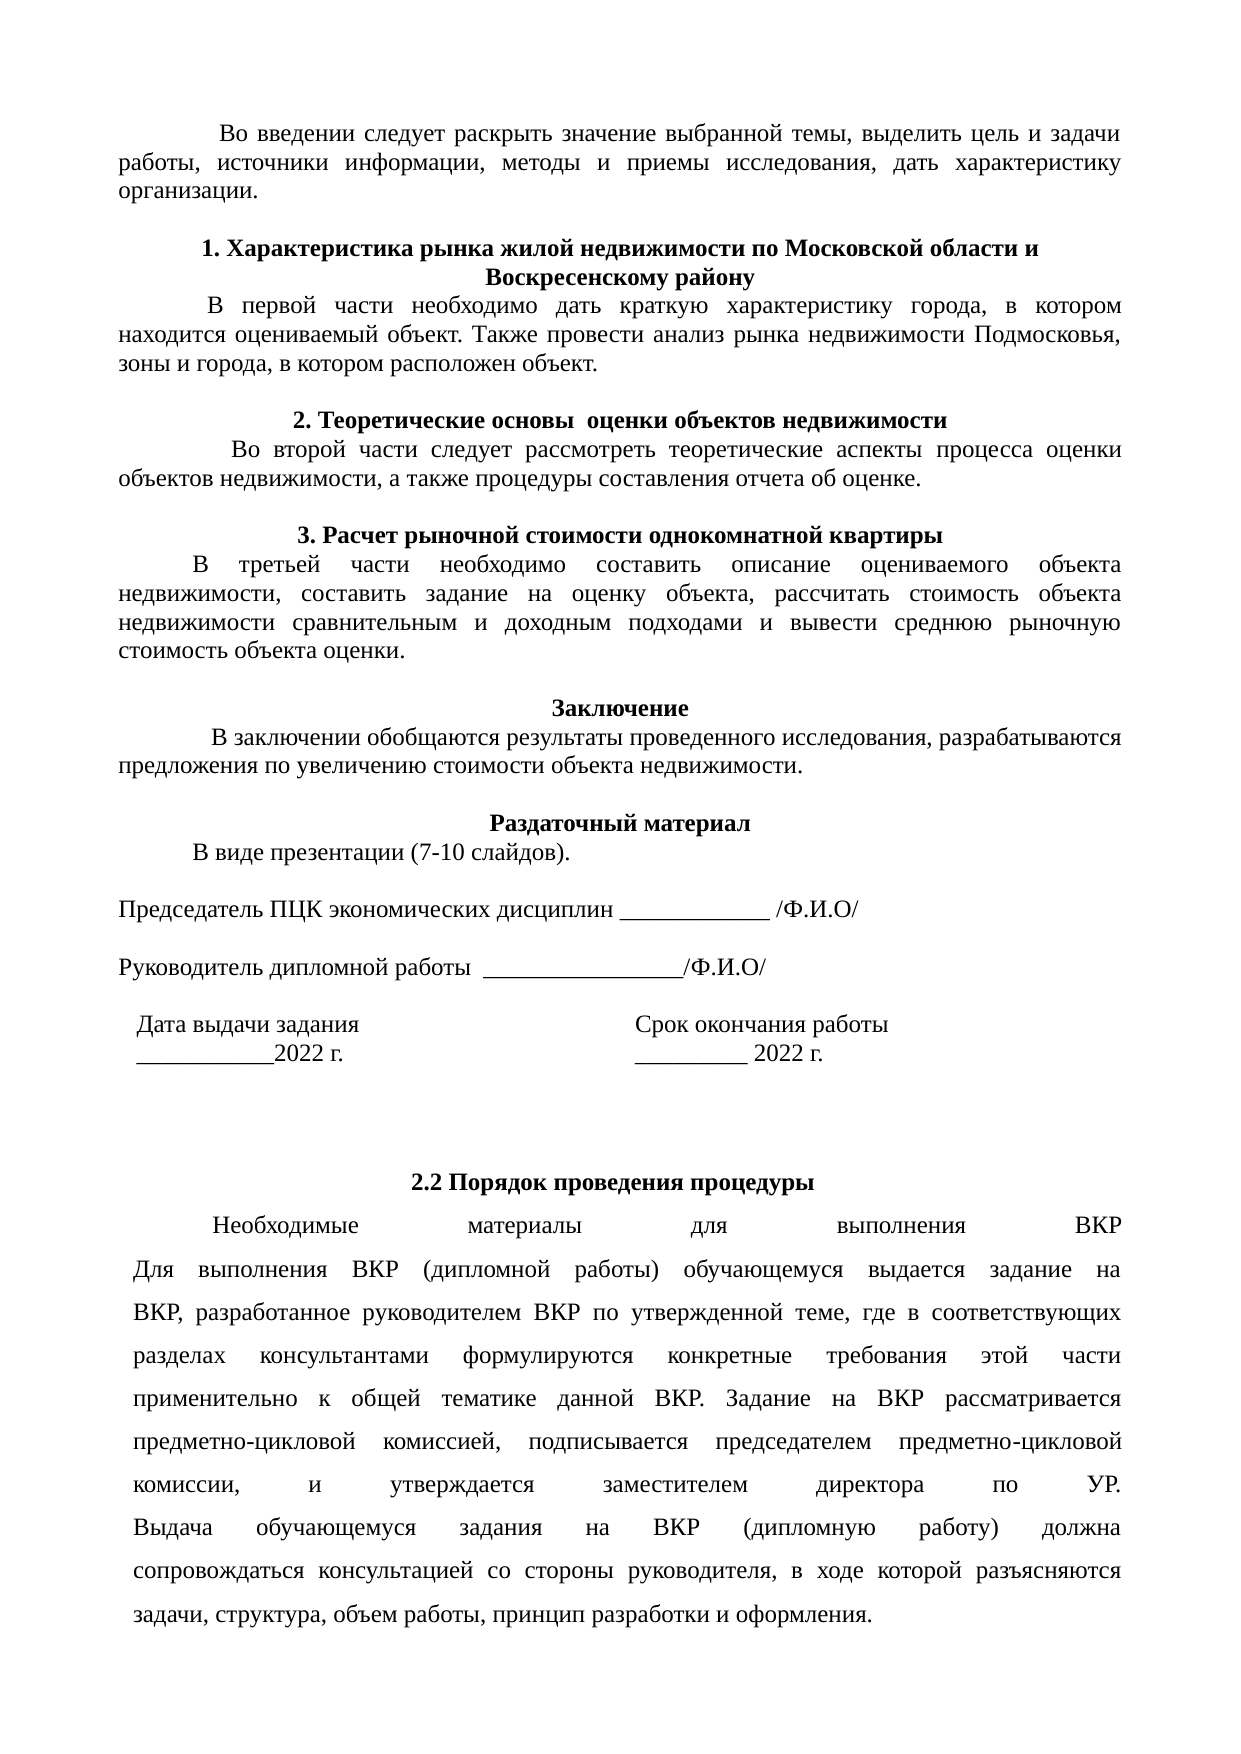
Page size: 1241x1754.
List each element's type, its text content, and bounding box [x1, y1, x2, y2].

text 1. Характеристика рынка жилой недвижимости по Московской области и [118, 233, 1122, 262]
table_header Дата выдачи задания ___________2022 г. [125, 1009, 623, 1067]
text Председатель ПЦК экономических дисциплин ____________ /Ф.И.О/ [118, 894, 1122, 923]
text Во второй части следует рассмотреть теоретические аспекты процесса оценки объектов недвижимости, а также процедуры составления отчета об оценке. [118, 434, 1122, 492]
text Во введении следует раскрыть значение выбранной темы, выделить цель и задачи работы, источники информации, методы и приемы исследования, дать характеристику организации. [118, 118, 1122, 204]
list В третьей части необходимо составить описание оцениваемого объекта недвижимости, составить задание на оценку объекта, рассчитать стоимость объекта недвижимости сравнительным и доходным подходами и вывести среднюю рыночную стоимость объекта оценки. [118, 549, 1122, 664]
text Воскресенскому району [118, 262, 1122, 291]
text В заключении обобщаются результаты проведенного исследования, разрабатываются предложения по увеличению стоимости объекта недвижимости. [118, 722, 1122, 779]
text В первой части необходимо дать краткую характеристику города, в котором находится оцениваемый объект. Также провести анализ рынка недвижимости Подмосковья, зоны и города, в котором расположен объект. [118, 291, 1122, 377]
text 2.2 Порядок проведения процедуры [103, 1167, 1122, 1196]
list 3. Расчет рыночной стоимости однокомнатной квартиры [118, 521, 1122, 549]
text Раздаточный материал [118, 808, 1122, 837]
text Необходимые материалы для выполнения ВКР Для выполнения ВКР (дипломной работы) обучающемуся выдается задание на ВКР, разработанное руководителем ВКР по утвержденной теме, где в соответствующих разделах консультантами формулируются конкретные требования этой части применительно к общей тематике данной ВКР. Задание на ВКР рассматривается предметно-цикловой комиссией, подписывается председателем предметно-цикловой комиссии, и утверждается заместителем директора по УР. Выдача обучающемуся задания на ВКР (дипломную работу) должна сопровождаться консультацией со стороны руководителя, в ходе которой разъясняются задачи, структура, объем работы, принцип разработки и оформления. [103, 1211, 1122, 1627]
text Руководитель дипломной работы ________________/Ф.И.О/ [118, 952, 1122, 981]
text В виде презентации (7-10 слайдов). [118, 837, 1122, 866]
text Заключение [118, 693, 1122, 722]
list 2. Теоретические основы оценки объектов недвижимости [118, 406, 1122, 434]
table_header Срок окончания работы _________ 2022 г. [624, 1009, 1122, 1067]
